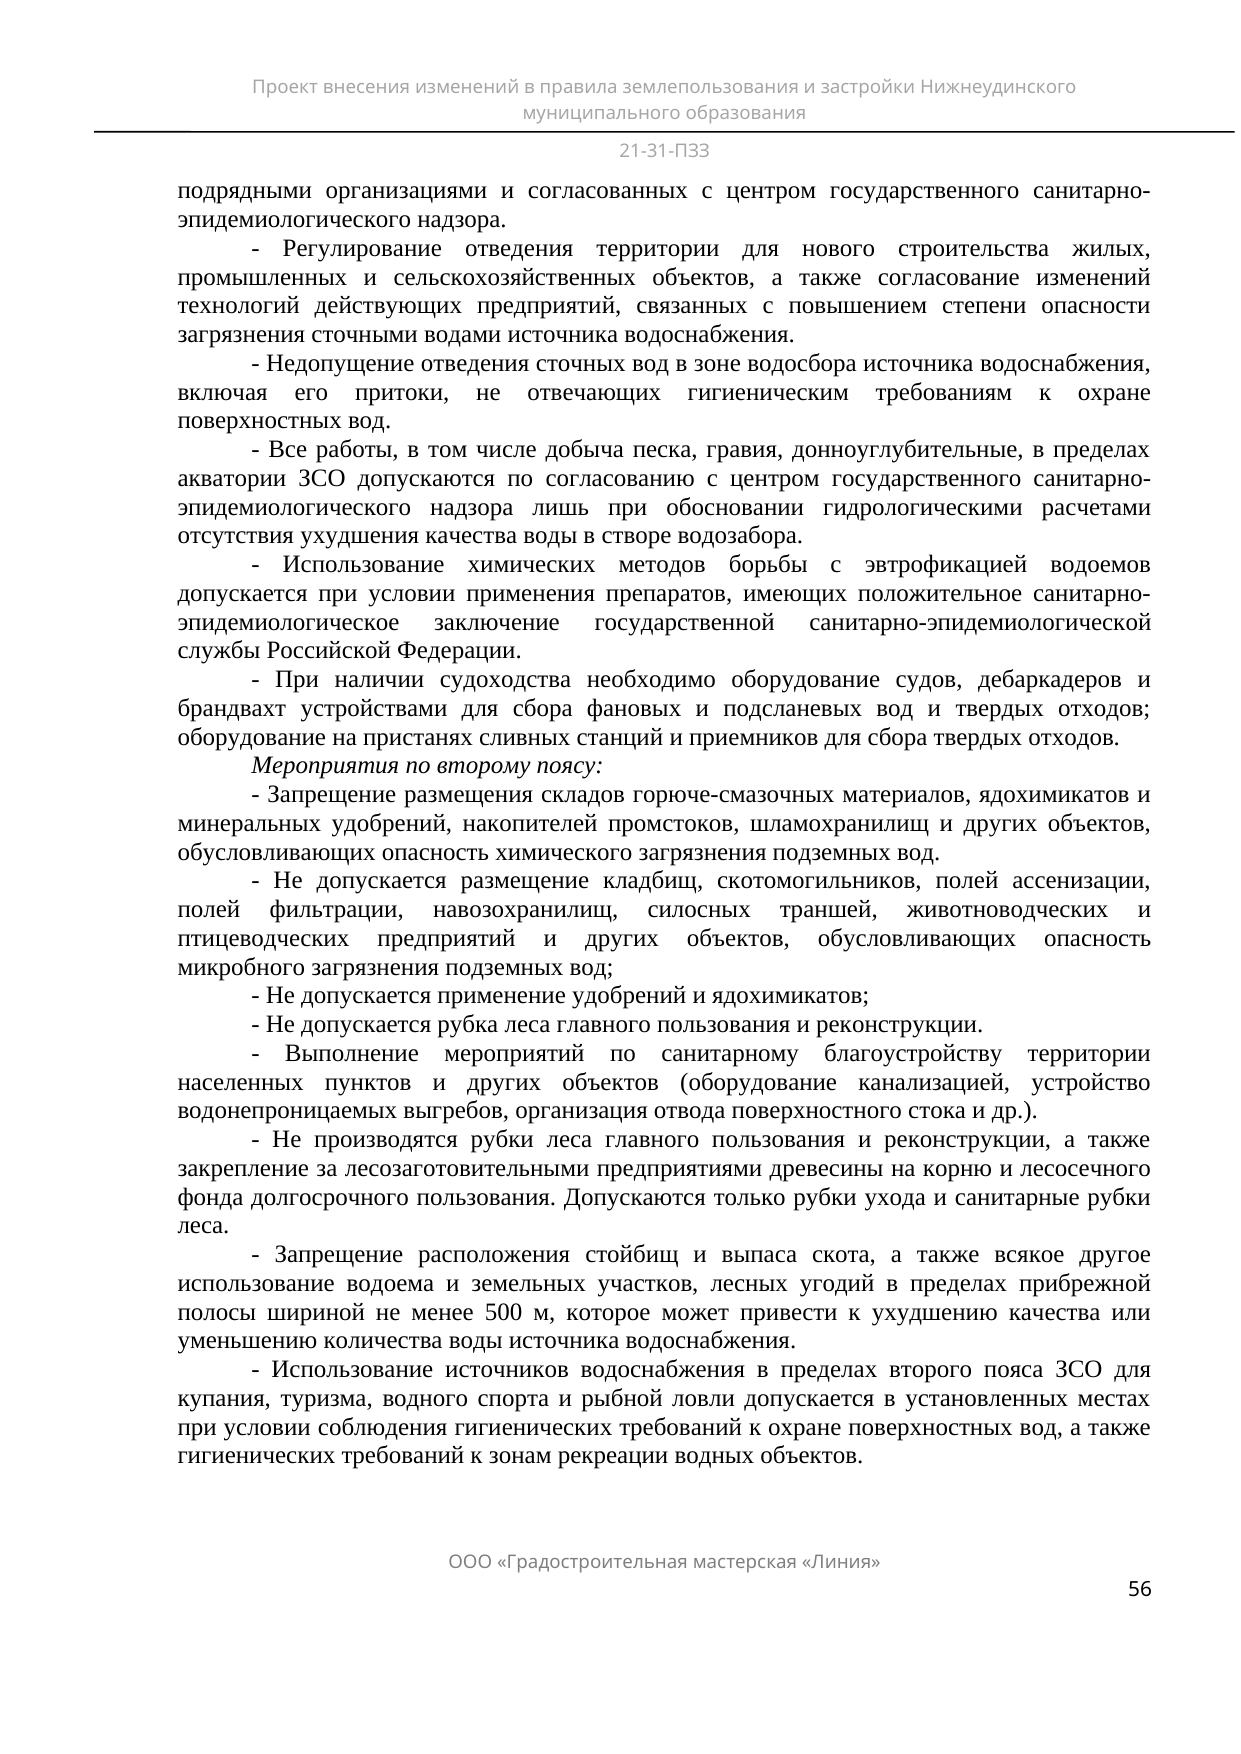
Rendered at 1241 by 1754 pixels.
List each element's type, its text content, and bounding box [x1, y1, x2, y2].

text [177, 175, 1152, 233]
text Мероприятия по второму поясу: [177, 750, 1152, 779]
text - Использование химических методов борьбы с эвтрофикацией водоемов допускается при условии применения препаратов, имеющих положительное санитарно-эпидемиологическое заключение государственной санитарно-эпидемиологической службы Российской Федерации. [177, 549, 1152, 664]
text - Не производятся рубки леса главного пользования и реконструкции, а также закрепление за лесозаготовительными предприятиями древесины на корню и лесосечного фонда долгосрочного пользования. Допускаются только рубки ухода и санитарные рубки леса. [177, 1124, 1152, 1239]
text - Использование источников водоснабжения в пределах второго пояса ЗСО для купания, туризма, водного спорта и рыбной ловли допускается в установленных местах при условии соблюдения гигиенических требований к охране поверхностных вод, а также гигиенических требований к зонам рекреации водных объектов. [177, 1354, 1152, 1469]
text - Регулирование отведения территории для нового строительства жилых, промышленных и сельскохозяйственных объектов, а также согласование изменений технологий действующих предприятий, связанных с повышением степени опасности загрязнения сточными водами источника водоснабжения. [177, 233, 1152, 348]
text - При наличии судоходства необходимо оборудование судов, дебаркадеров и брандвахт устройствами для сбора фановых и подсланевых вод и твердых отходов; оборудование на пристанях сливных станций и приемников для сбора твердых отходов. [177, 664, 1152, 750]
text - Не допускается применение удобрений и ядохимикатов; [177, 980, 1152, 1009]
text - Запрещение размещения складов горюче-смазочных материалов, ядохимикатов и минеральных удобрений, накопителей промстоков, шламохранилищ и других объектов, обусловливающих опасность химического загрязнения подземных вод. [177, 779, 1152, 865]
text - Все работы, в том числе добыча песка, гравия, донноуглубительные, в пределах акватории ЗСО допускаются по согласованию с центром государственного санитарно-эпидемиологического надзора лишь при обосновании гидрологическими расчетами отсутствия ухудшения качества воды в створе водозабора. [177, 434, 1152, 549]
text - Не допускается рубка леса главного пользования и реконструкции. [177, 1009, 1152, 1038]
text - Не допускается размещение кладбищ, скотомогильников, полей ассенизации, полей фильтрации, навозохранилищ, силосных траншей, животноводческих и птицеводческих предприятий и других объектов, обусловливающих опасность микробного загрязнения подземных вод; [177, 865, 1152, 980]
text - Недопущение отведения сточных вод в зоне водосбора источника водоснабжения, включая его притоки, не отвечающих гигиеническим требованиям к охране поверхностных вод. [177, 348, 1152, 434]
text - Запрещение расположения стойбищ и выпаса скота, а также всякое другое использование водоема и земельных участков, лесных угодий в пределах прибрежной полосы шириной не менее 500 м, которое может привести к ухудшению качества или уменьшению количества воды источника водоснабжения. [177, 1239, 1152, 1354]
text - Выполнение мероприятий по санитарному благоустройству территории населенных пунктов и других объектов (оборудование канализацией, устройство водонепроницаемых выгребов, организация отвода поверхностного стока и др.). [177, 1038, 1152, 1124]
